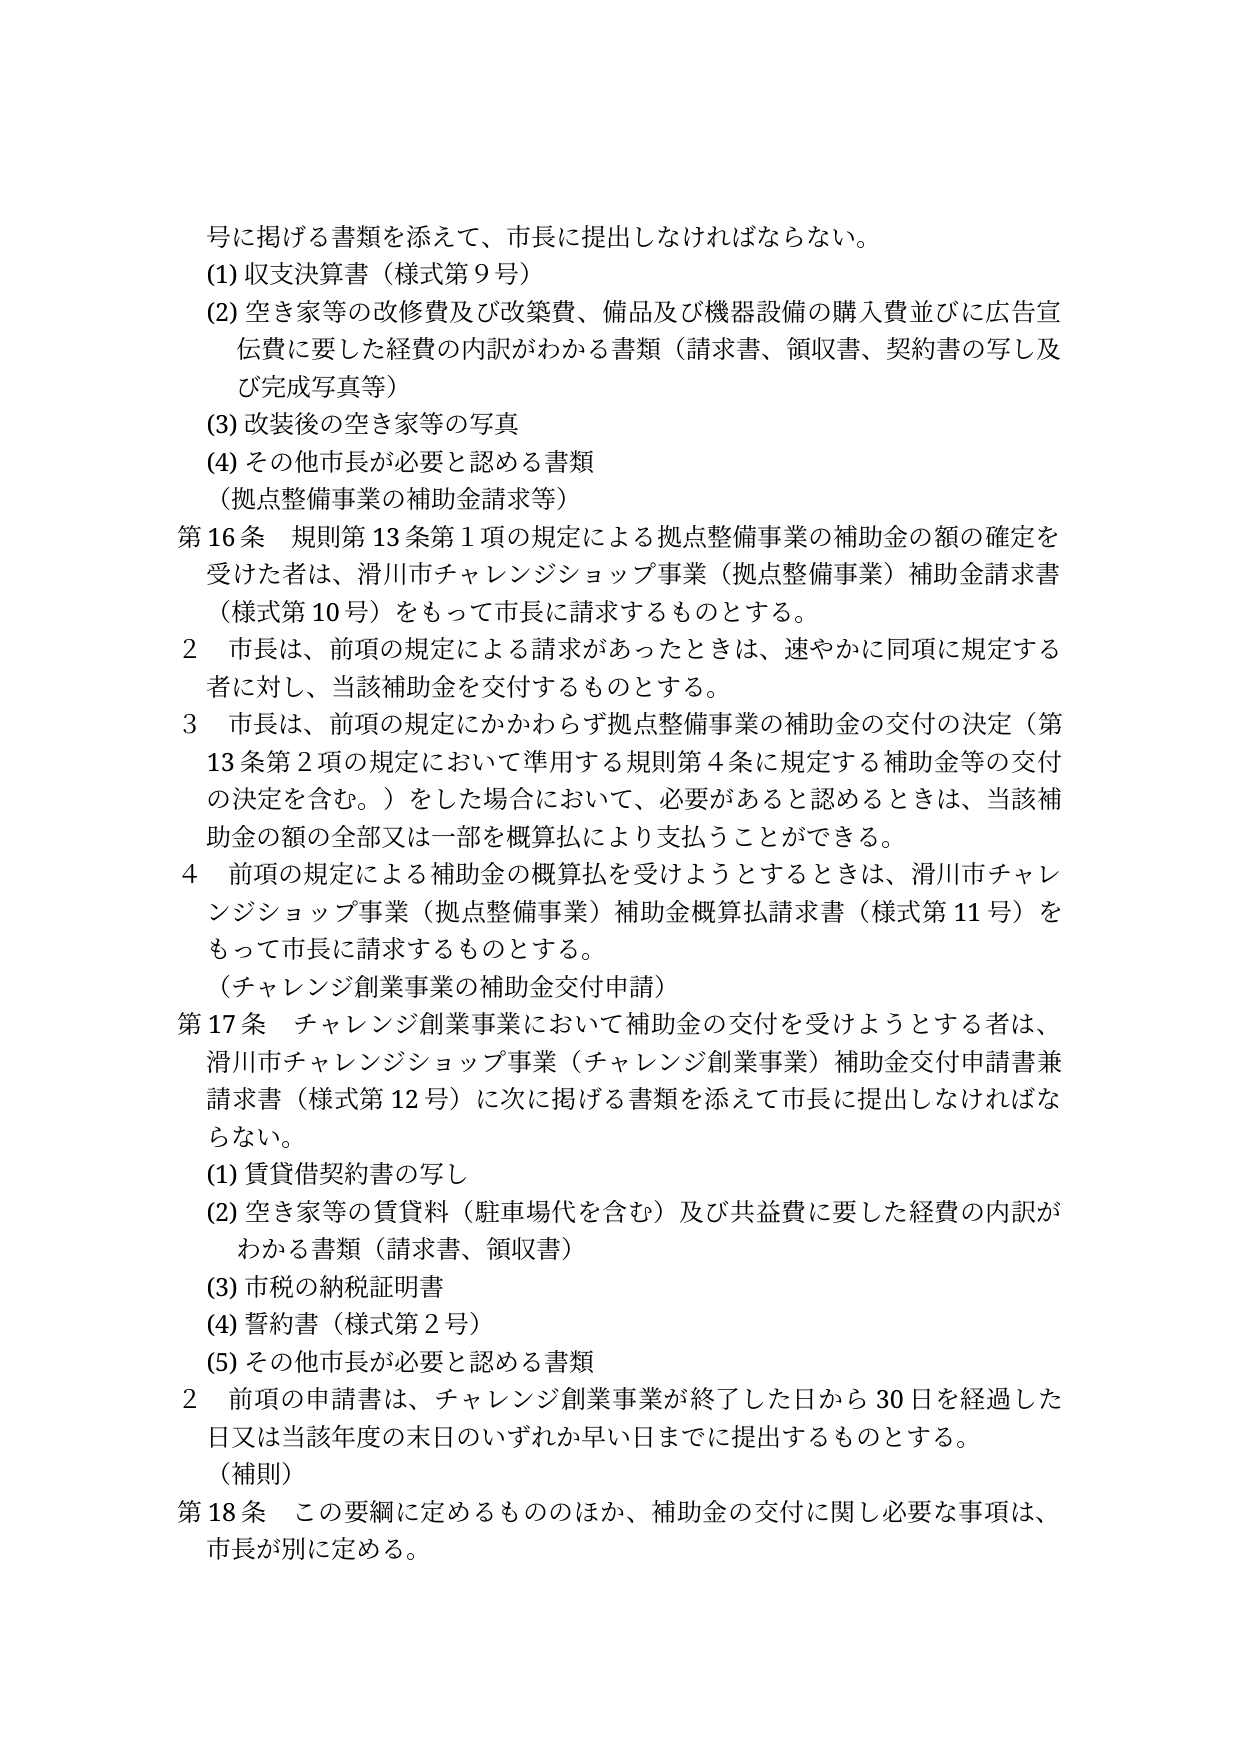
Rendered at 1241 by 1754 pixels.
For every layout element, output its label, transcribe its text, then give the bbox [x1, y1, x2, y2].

text (3) 市税の納税証明書 [206, 1267, 1063, 1304]
text (3) 改装後の空き家等の写真 [206, 404, 1063, 442]
text ４ 前項の規定による補助金の概算払を受けようとするときは、滑川市チャレンジショップ事業（拠点整備事業）補助金概算払請求書（様式第11号）をもって市長に請求するものとする。 [177, 854, 1063, 967]
text 第18条 この要綱に定めるもののほか、補助金の交付に関し必要な事項は、市長が別に定める。 [177, 1492, 1063, 1567]
text （補則） [206, 1454, 1063, 1492]
text (2) 空き家等の改修費及び改築費、備品及び機器設備の購入費並びに広告宣伝費に要した経費の内訳がわかる書類（請求書、領収書、契約書の写し及び完成写真等） [206, 292, 1063, 404]
text ２ 前項の申請書は、チャレンジ創業事業が終了した日から30日を経過した日又は当該年度の末日のいずれか早い日までに提出するものとする。 [177, 1379, 1063, 1454]
text 第16条 規則第13条第１項の規定による拠点整備事業の補助金の額の確定を受けた者は、滑川市チャレンジショップ事業（拠点整備事業）補助金請求書（様式第10号）をもって市長に請求するものとする。 [177, 517, 1063, 629]
text (1) 賃貸借契約書の写し [206, 1154, 1063, 1192]
text (4) その他市長が必要と認める書類 [206, 442, 1063, 479]
text (5) その他市長が必要と認める書類 [206, 1342, 1063, 1379]
text ３ 市長は、前項の規定にかかわらず拠点整備事業の補助金の交付の決定（第13条第２項の規定において準用する規則第４条に規定する補助金等の交付の決定を含む。）をした場合において、必要があると認めるときは、当該補助金の額の全部又は一部を概算払により支払うことができる。 [177, 704, 1063, 854]
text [177, 217, 1063, 254]
text (2) 空き家等の賃貸料（駐車場代を含む）及び共益費に要した経費の内訳がわかる書類（請求書、領収書） [206, 1192, 1063, 1267]
text ２ 市長は、前項の規定による請求があったときは、速やかに同項に規定する者に対し、当該補助金を交付するものとする。 [177, 629, 1063, 704]
text 第17条 チャレンジ創業事業において補助金の交付を受けようとする者は、滑川市チャレンジショップ事業（チャレンジ創業事業）補助金交付申請書兼請求書（様式第12号）に次に掲げる書類を添えて市長に提出しなければならない。 [177, 1004, 1063, 1154]
text (1) 収支決算書（様式第９号） [206, 254, 1063, 292]
text （チャレンジ創業事業の補助金交付申請） [206, 967, 1063, 1004]
text （拠点整備事業の補助金請求等） [206, 479, 1063, 517]
text (4) 誓約書（様式第２号） [206, 1304, 1063, 1342]
